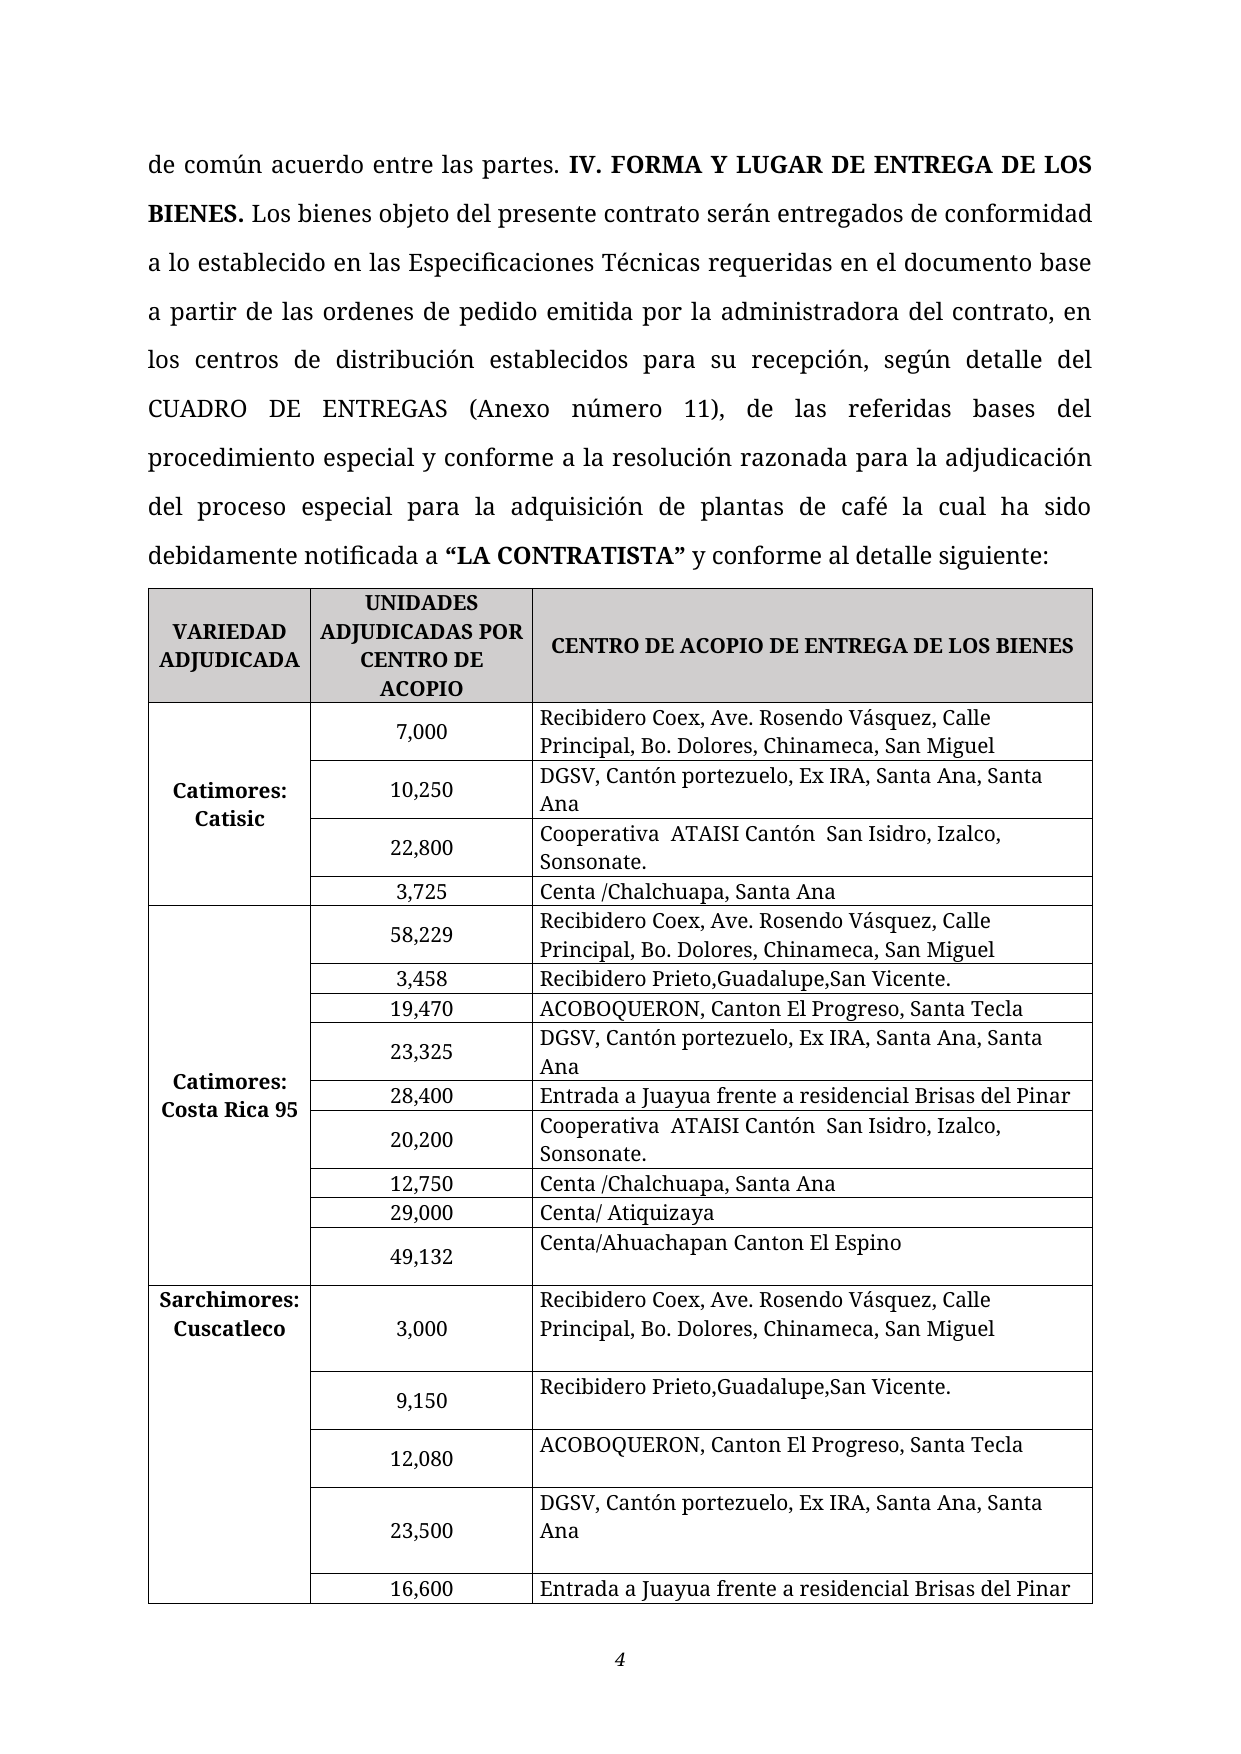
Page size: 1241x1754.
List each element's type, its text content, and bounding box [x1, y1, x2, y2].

table_cell 19,470 [311, 994, 532, 1022]
table_cell 12,750 [311, 1169, 532, 1197]
table_header UNIDADES ADJUDICADAS POR CENTRO DE ACOPIO [311, 589, 532, 702]
table_cell Recibidero Coex, Ave. Rosendo Vásquez, Calle Principal, Bo. Dolores, Chinameca, San Miguel [533, 703, 1092, 760]
table_cell Sarchimores: Cuscatleco [149, 1286, 310, 1602]
table_cell DGSV, Cantón portezuelo, Ex IRA, Santa Ana, Santa Ana [533, 1488, 1092, 1573]
table_cell 22,800 [311, 819, 532, 876]
table_cell 20,200 [311, 1111, 532, 1168]
table_cell ACOBOQUERON, Canton El Progreso, Santa Tecla [533, 994, 1092, 1022]
table_cell DGSV, Cantón portezuelo, Ex IRA, Santa Ana, Santa Ana [533, 1023, 1092, 1080]
table_cell Recibidero Prieto,Guadalupe,San Vicente. [533, 964, 1092, 993]
table_cell Centa/ Atiquizaya [533, 1198, 1092, 1227]
table_cell Recibidero Coex, Ave. Rosendo Vásquez, Calle Principal, Bo. Dolores, Chinameca, San Miguel [533, 906, 1092, 963]
table_header VARIEDAD ADJUDICADA [149, 589, 310, 702]
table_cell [533, 1574, 1092, 1602]
table_cell 29,000 [311, 1198, 532, 1227]
table_cell 49,132 [311, 1228, 532, 1284]
table_cell Centa /Chalchuapa, Santa Ana [533, 1169, 1092, 1197]
table_cell Recibidero Prieto,Guadalupe,San Vicente. [533, 1372, 1092, 1429]
table_cell Entrada a Juayua frente a residencial Brisas del Pinar [533, 1081, 1092, 1110]
table_cell 23,325 [311, 1023, 532, 1080]
table_cell 10,250 [311, 761, 532, 818]
table_cell 9,150 [311, 1372, 532, 1429]
table_cell Cooperativa ATAISI Cantón San Isidro, Izalco, Sonsonate. [533, 1111, 1092, 1168]
table_cell 7,000 [311, 703, 532, 760]
table_header CENTRO DE ACOPIO DE ENTREGA DE LOS BIENES [533, 589, 1092, 702]
table_cell Centa /Chalchuapa, Santa Ana [533, 877, 1092, 905]
table_cell 3,000 [311, 1286, 532, 1371]
table_cell 16,600 [311, 1574, 532, 1602]
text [148, 148, 1093, 571]
table_cell Cooperativa ATAISI Cantón San Isidro, Izalco, Sonsonate. [533, 819, 1092, 876]
table_cell 28,400 [311, 1081, 532, 1110]
table_cell 12,080 [311, 1430, 532, 1487]
table_cell DGSV, Cantón portezuelo, Ex IRA, Santa Ana, Santa Ana [533, 761, 1092, 818]
table_cell Catimores: Costa Rica 95 [149, 906, 310, 1284]
table_cell Catimores: Catisic [149, 703, 310, 905]
table_cell 3,725 [311, 877, 532, 905]
table_cell Centa/Ahuachapan Canton El Espino [533, 1228, 1092, 1284]
table_cell 3,458 [311, 964, 532, 993]
table_cell 23,500 [311, 1488, 532, 1573]
table_cell 58,229 [311, 906, 532, 963]
table_cell ACOBOQUERON, Canton El Progreso, Santa Tecla [533, 1430, 1092, 1487]
table_cell Recibidero Coex, Ave. Rosendo Vásquez, Calle Principal, Bo. Dolores, Chinameca, San Miguel [533, 1286, 1092, 1371]
